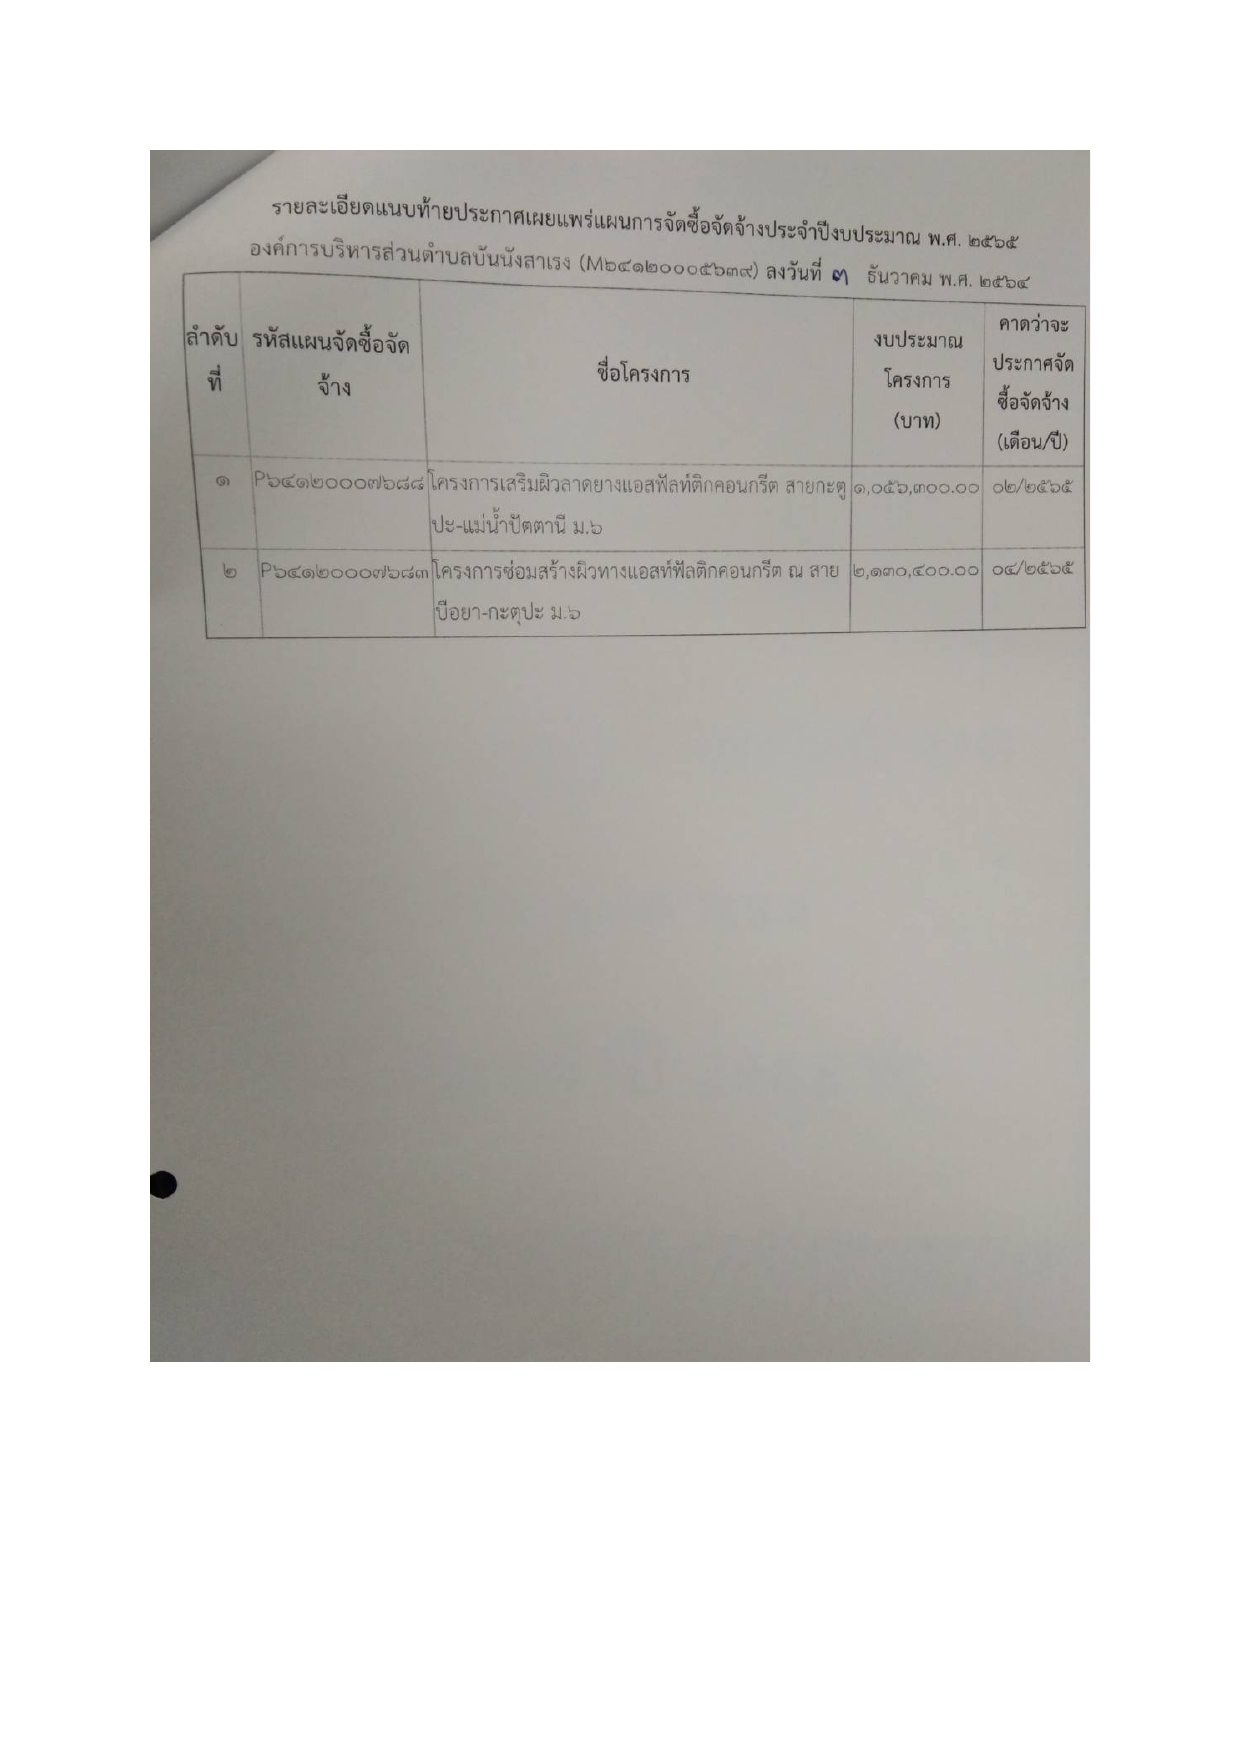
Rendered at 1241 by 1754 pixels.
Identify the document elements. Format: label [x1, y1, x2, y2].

picture [150, 150, 1091, 1362]
